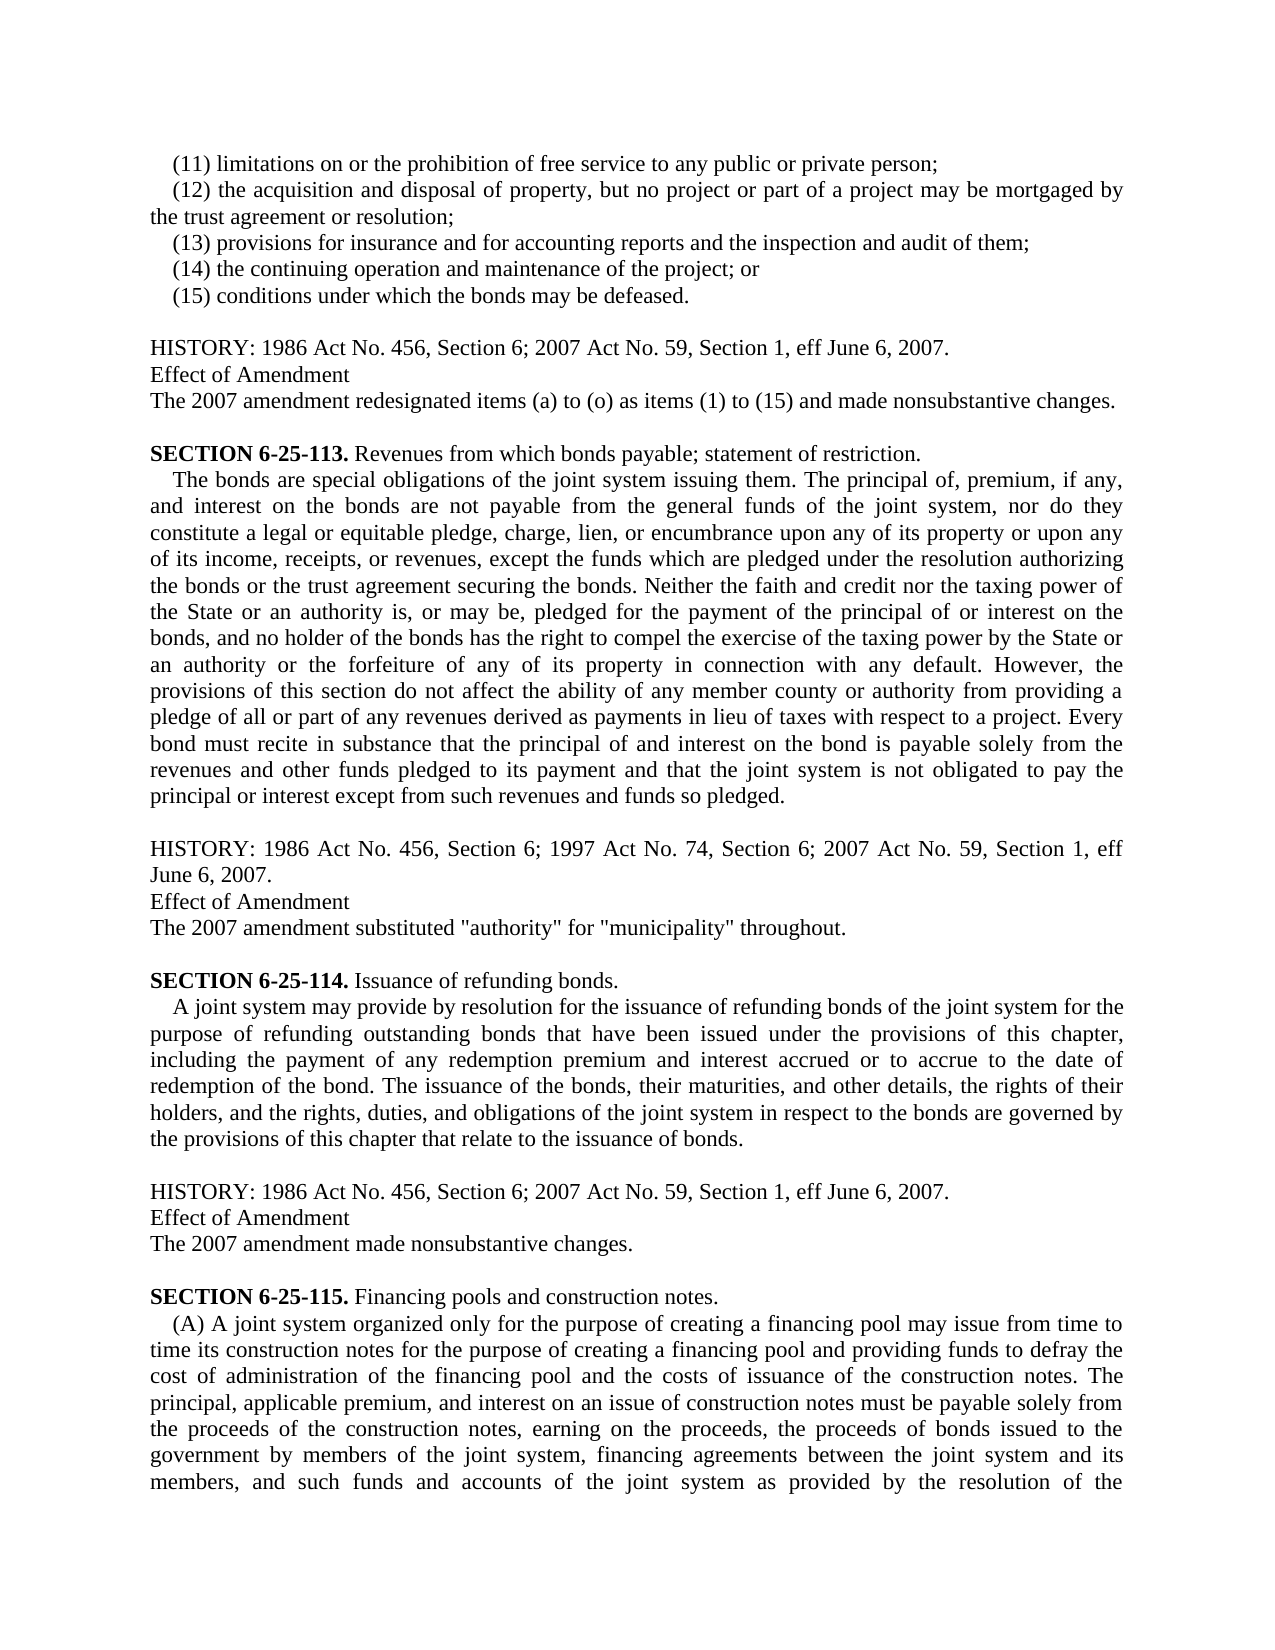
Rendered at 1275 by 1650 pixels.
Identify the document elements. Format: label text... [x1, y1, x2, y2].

text A joint system may provide by resolution for the issuance of refunding bonds of the joint system for the purpose of refunding outstanding bonds that have been issued under the provisions of this chapter, including the payment of any redemption premium and interest accrued or to accrue to the date of redemption of the bond. The issuance of the bonds, their maturities, and other details, the rights of their holders, and the rights, duties, and obligations of the joint system in respect to the bonds are governed by the provisions of this chapter that relate to the issuance of bonds. [150, 993, 1125, 1151]
text (12) the acquisition and disposal of property, but no project or part of a project may be mortgaged by the trust agreement or resolution; [150, 176, 1125, 229]
text The 2007 amendment redesignated items (a) to (o) as items (1) to (15) and made nonsubstantive changes. [150, 387, 1125, 413]
text The 2007 amendment made nonsubstantive changes. [150, 1231, 1125, 1257]
text HISTORY: 1986 Act No. 456, Section 6; 2007 Act No. 59, Section 1, eff June 6, 2007. [150, 334, 1125, 361]
text (11) limitations on or the prohibition of free service to any public or private person; [150, 150, 1125, 176]
text HISTORY: 1986 Act No. 456, Section 6; 2007 Act No. 59, Section 1, eff June 6, 2007. [150, 1178, 1125, 1204]
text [150, 1309, 1125, 1494]
text SECTION 6-25-114. Issuance of refunding bonds. [150, 967, 1125, 993]
text (13) provisions for insurance and for accounting reports and the inspection and audit of them; [150, 229, 1125, 255]
text HISTORY: 1986 Act No. 456, Section 6; 1997 Act No. 74, Section 6; 2007 Act No. 59, Section 1, eff June 6, 2007. [150, 835, 1125, 888]
text Effect of Amendment [150, 888, 1125, 914]
text Effect of Amendment [150, 361, 1125, 387]
text The 2007 amendment substituted "authority" for "municipality" throughout. [150, 914, 1125, 941]
text SECTION 6-25-113. Revenues from which bonds payable; statement of restriction. [150, 440, 1125, 466]
text The bonds are special obligations of the joint system issuing them. The principal of, premium, if any, and interest on the bonds are not payable from the general funds of the joint system, nor do they constitute a legal or equitable pledge, charge, lien, or encumbrance upon any of its property or upon any of its income, receipts, or revenues, except the funds which are pledged under the resolution authorizing the bonds or the trust agreement securing the bonds. Neither the faith and credit nor the taxing power of the State or an authority is, or may be, pledged for the payment of the principal of or interest on the bonds, and no holder of the bonds has the right to compel the exercise of the taxing power by the State or an authority or the forfeiture of any of its property in connection with any default. However, the provisions of this section do not affect the ability of any member county or authority from providing a pledge of all or part of any revenues derived as payments in lieu of taxes with respect to a project. Every bond must recite in substance that the principal of and interest on the bond is payable solely from the revenues and other funds pledged to its payment and that the joint system is not obligated to pay the principal or interest except from such revenues and funds so pledged. [150, 466, 1125, 809]
text Effect of Amendment [150, 1204, 1125, 1231]
text SECTION 6-25-115. Financing pools and construction notes. [150, 1283, 1125, 1309]
text (15) conditions under which the bonds may be defeased. [150, 282, 1125, 308]
text (14) the continuing operation and maintenance of the project; or [150, 255, 1125, 282]
